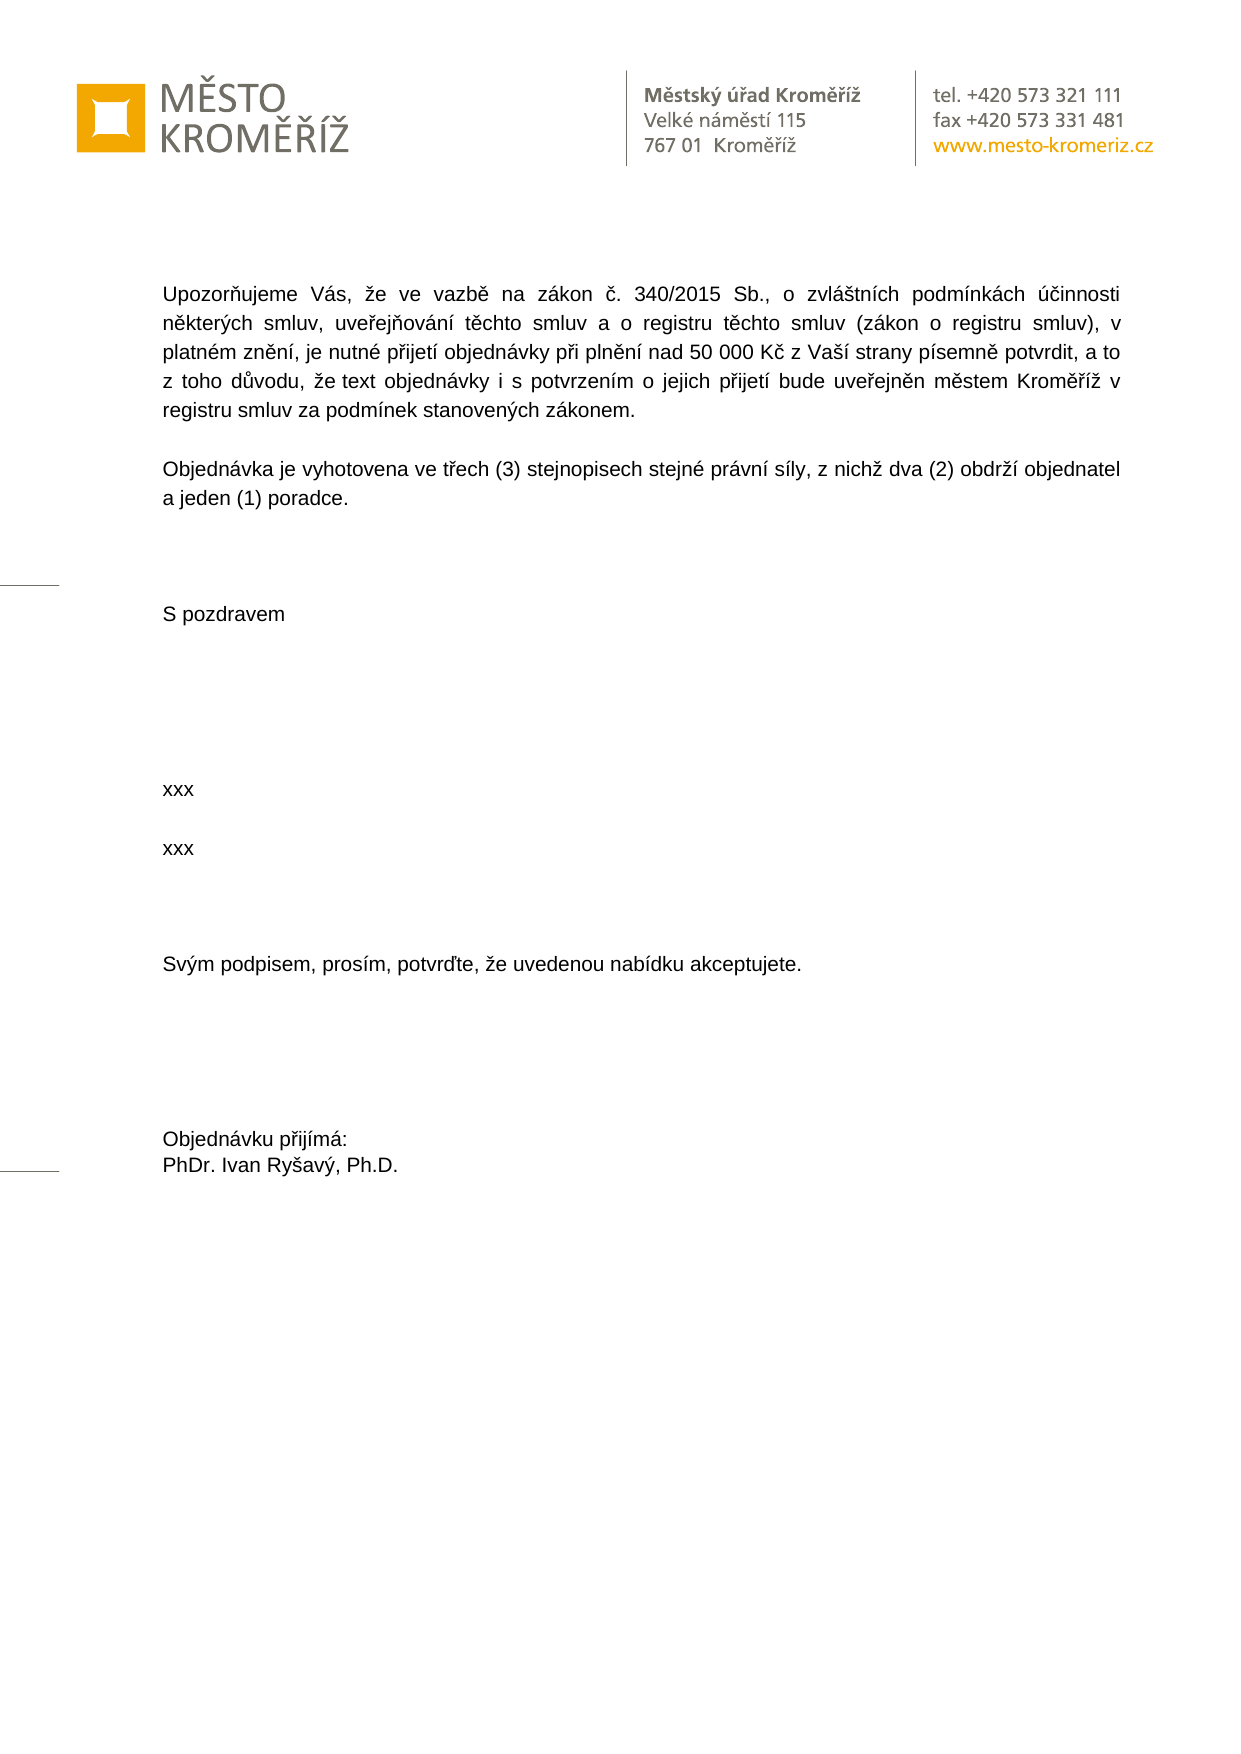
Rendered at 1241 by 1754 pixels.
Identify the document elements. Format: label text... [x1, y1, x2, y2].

text S pozdravem [162, 598, 1122, 628]
text Svým podpisem, prosím, potvrďte, že uvedenou nabídku akceptujete. [162, 948, 1122, 978]
text Objednávka je vyhotovena ve třech (3) stejnopisech stejné právní síly, z nichž dva (2) obdrží objednatel a jeden (1) poradce. [162, 453, 1122, 511]
text PhDr. Ivan Ryšavý, Ph.D. [162, 1153, 1122, 1177]
text Objednávku přijímá: [162, 1123, 1122, 1153]
text xxx [162, 773, 1122, 803]
text xxx [162, 832, 1122, 861]
text Upozorňujeme Vás, že ve vazbě na zákon č. 340/2015 Sb., o zvláštních podmínkách účinnosti některých smluv, uveřejňování těchto smluv a o registru těchto smluv (zákon o registru smluv), v platném znění, je nutné přijetí objednávky při plnění nad 50 000 Kč z Vaší strany písemně potvrdit, a to z toho důvodu, že text objednávky i s potvrzením o jejich přijetí bude uveřejněn městem Kroměříž v registru smluv za podmínek stanovených zákonem. [162, 278, 1122, 423]
